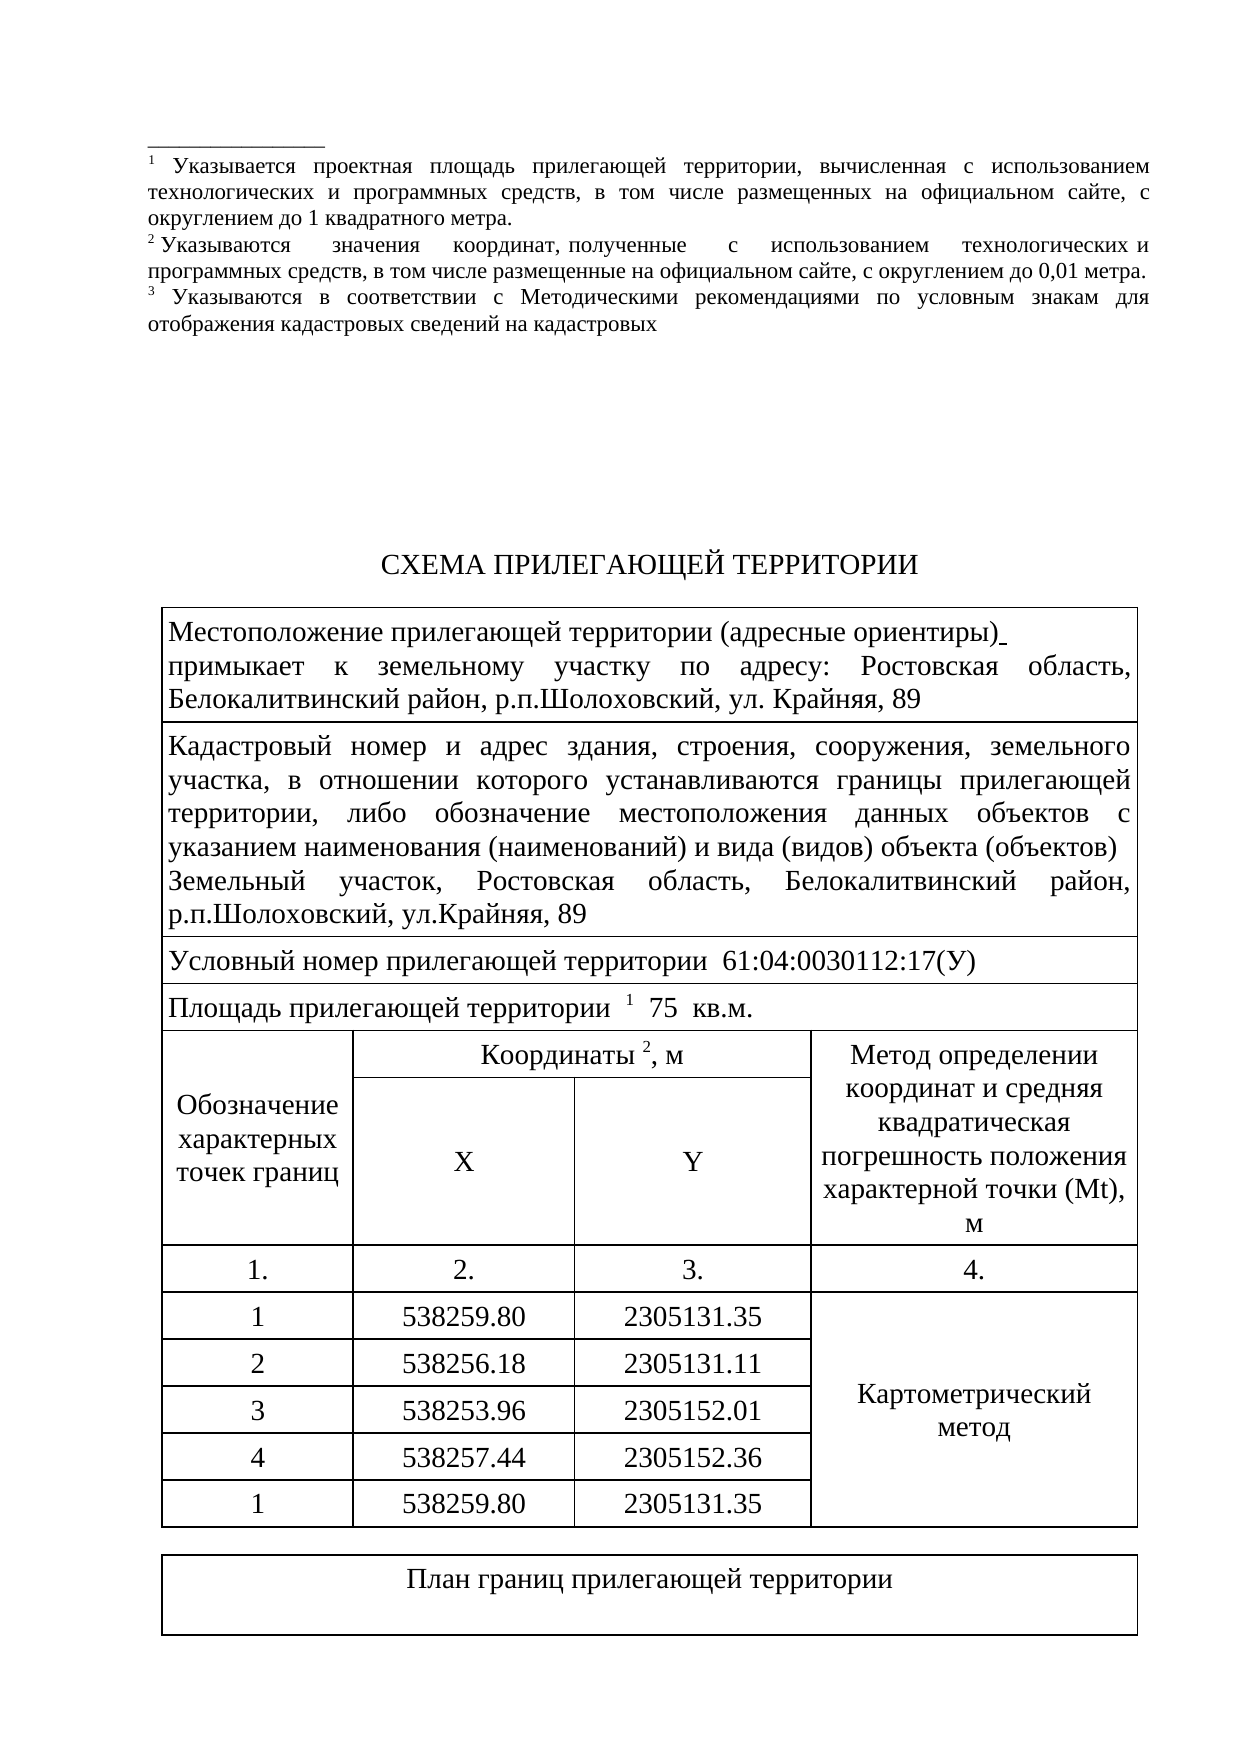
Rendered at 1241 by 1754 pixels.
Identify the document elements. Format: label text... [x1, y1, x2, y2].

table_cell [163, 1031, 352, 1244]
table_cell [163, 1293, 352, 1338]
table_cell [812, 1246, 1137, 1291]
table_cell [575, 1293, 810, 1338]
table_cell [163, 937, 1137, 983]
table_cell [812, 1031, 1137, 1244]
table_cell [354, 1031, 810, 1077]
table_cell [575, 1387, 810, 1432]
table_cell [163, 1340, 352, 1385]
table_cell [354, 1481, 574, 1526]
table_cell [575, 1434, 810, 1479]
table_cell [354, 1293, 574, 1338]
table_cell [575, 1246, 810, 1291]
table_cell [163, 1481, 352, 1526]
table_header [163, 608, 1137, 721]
text 2 Указываются значения координат, полученные с использованием технологических и программных средств, в том числе размещенные на официальном сайте, с округлением до 0,01 метра. [148, 231, 1152, 283]
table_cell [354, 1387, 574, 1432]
text _________________оа ол [110, 118, 1152, 152]
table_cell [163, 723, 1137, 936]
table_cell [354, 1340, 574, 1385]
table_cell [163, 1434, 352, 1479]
text СХЕМА ПРИЛЕГАЮЩЕЙ ТЕРРИТОРИИ [148, 547, 1152, 581]
text 1 Указывается проектная площадь прилегающей территории, вычисленная с использованием технологических и программных средств, в том числе размещенных на официальном сайте, с округлением до 1 квадратного метра. [148, 152, 1152, 231]
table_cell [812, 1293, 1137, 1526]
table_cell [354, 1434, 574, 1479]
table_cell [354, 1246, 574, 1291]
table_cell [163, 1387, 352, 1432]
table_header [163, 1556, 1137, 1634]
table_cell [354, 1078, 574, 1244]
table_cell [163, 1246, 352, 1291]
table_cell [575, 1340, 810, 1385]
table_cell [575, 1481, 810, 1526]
text 3 Указываются в соответствии с Методическими рекомендациями по условным знакам для отображения кадастровых сведений на кадастровых [148, 283, 1152, 336]
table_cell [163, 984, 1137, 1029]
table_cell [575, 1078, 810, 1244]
